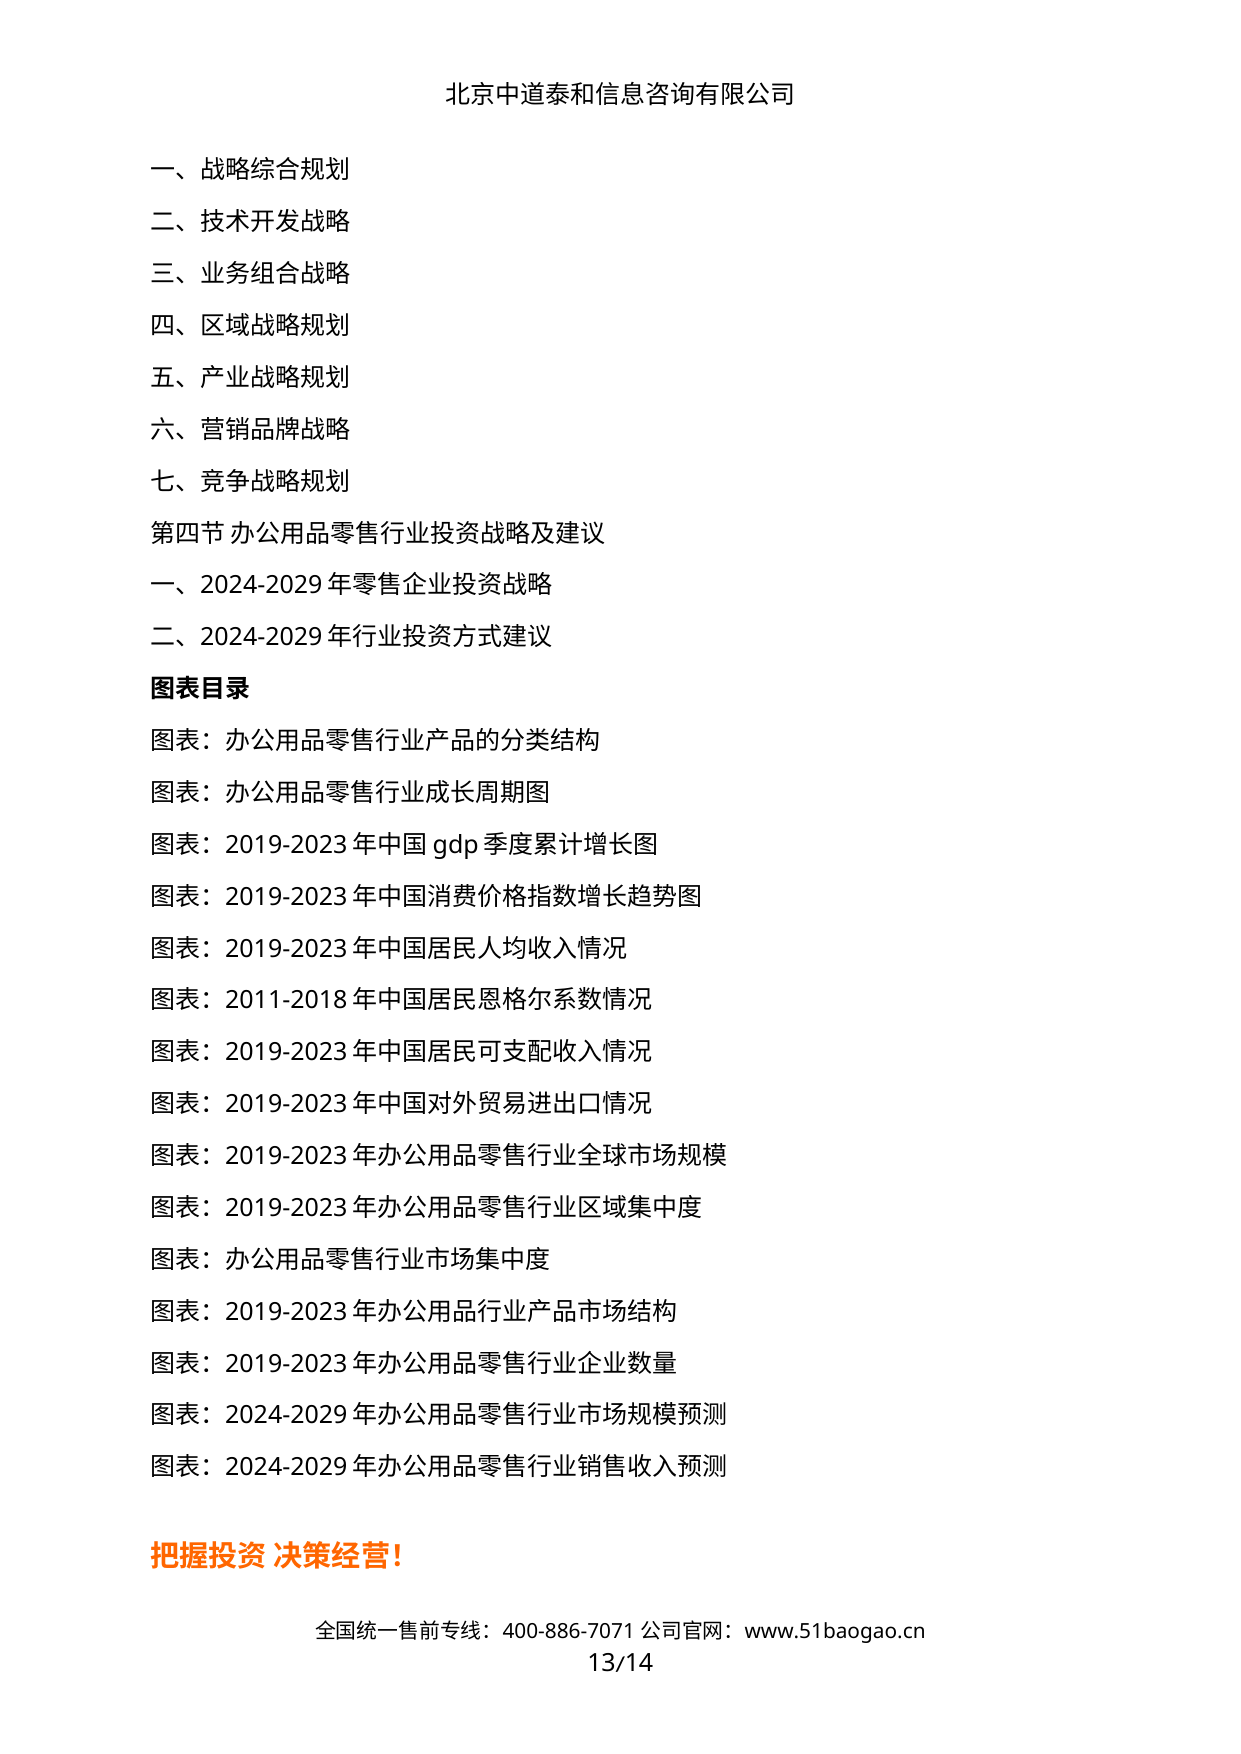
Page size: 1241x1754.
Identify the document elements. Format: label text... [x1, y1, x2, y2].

text 图表：办公用品零售行业市场集中度 [150, 1239, 1090, 1276]
text 图表：2019-2023年办公用品零售行业全球市场规模 [150, 1136, 1090, 1172]
text 三、业务组合战略 [150, 254, 1090, 290]
text 五、产业战略规划 [150, 357, 1090, 394]
text 四、区域战略规划 [150, 306, 1090, 342]
text 图表：2019-2023年中国gdp季度累计增长图 [150, 824, 1090, 861]
text 图表：办公用品零售行业成长周期图 [150, 772, 1090, 809]
text 第四节 办公用品零售行业投资战略及建议 [150, 513, 1090, 549]
text 二、2024-2029年行业投资方式建议 [150, 617, 1090, 653]
text 图表：2019-2023年中国对外贸易进出口情况 [150, 1084, 1090, 1120]
text 图表：2024-2029年办公用品零售行业销售收入预测 [150, 1447, 1090, 1483]
text 图表：2024-2029年办公用品零售行业市场规模预测 [150, 1395, 1090, 1431]
text 图表：2019-2023年办公用品行业产品市场结构 [150, 1291, 1090, 1327]
text 一、战略综合规划 [150, 150, 1090, 186]
text 图表：2019-2023年中国居民人均收入情况 [150, 928, 1090, 964]
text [150, 1499, 1090, 1575]
text 二、技术开发战略 [150, 202, 1090, 238]
text 图表：2019-2023年办公用品零售行业区域集中度 [150, 1187, 1090, 1224]
text 图表：2019-2023年中国居民可支配收入情况 [150, 1032, 1090, 1068]
text 图表：2019-2023年中国消费价格指数增长趋势图 [150, 876, 1090, 912]
text 一、2024-2029年零售企业投资战略 [150, 565, 1090, 601]
text 图表：2011-2018年中国居民恩格尔系数情况 [150, 980, 1090, 1016]
text 七、竞争战略规划 [150, 461, 1090, 497]
text 图表：办公用品零售行业产品的分类结构 [150, 721, 1090, 757]
text 图表目录 [150, 669, 1090, 705]
text 图表：2019-2023年办公用品零售行业企业数量 [150, 1343, 1090, 1379]
text 六、营销品牌战略 [150, 409, 1090, 446]
